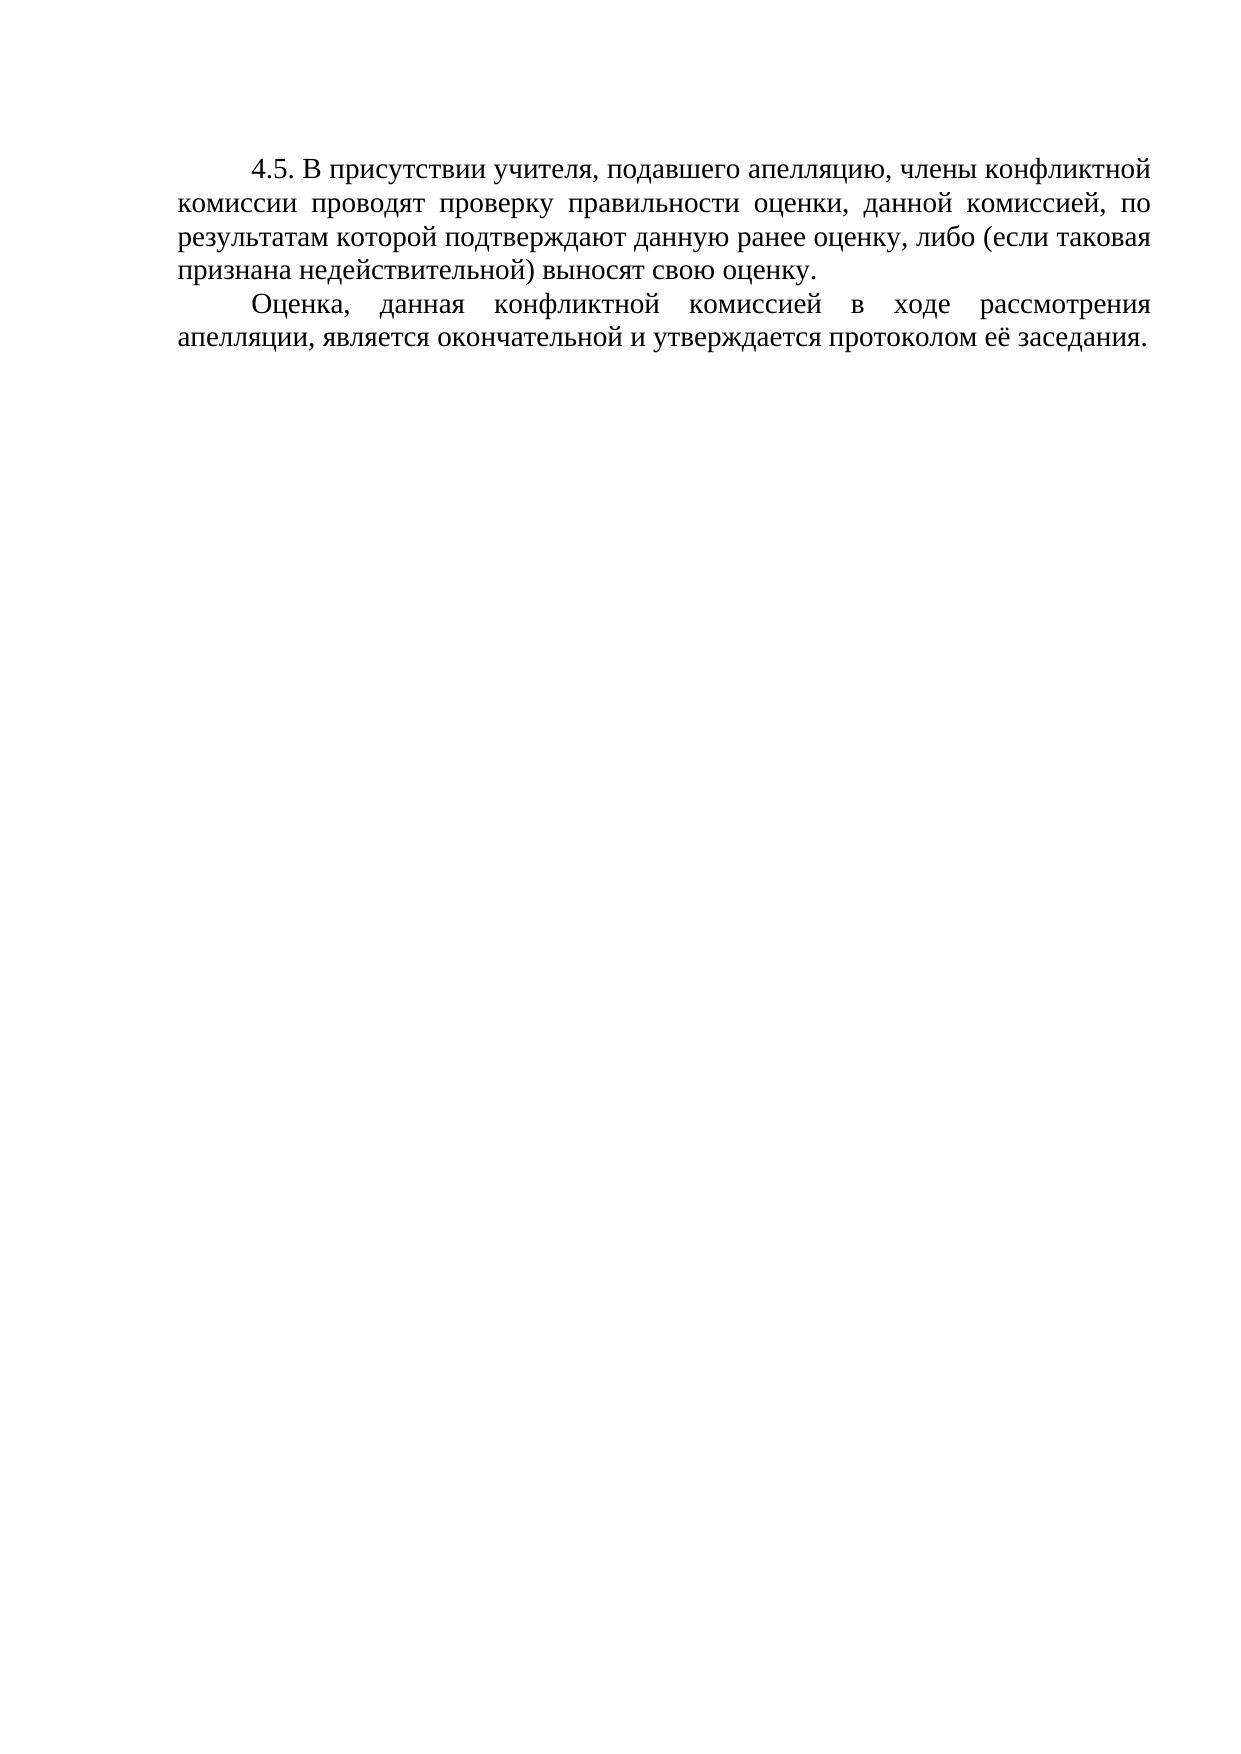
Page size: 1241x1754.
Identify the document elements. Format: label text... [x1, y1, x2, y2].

list Оценка, данная конфликтной комиссией в ходе рассмотрения апелляции, является окончательной и утверждается протоколом её заседания. [177, 286, 1152, 353]
list 4.5. В присутствии учителя, подавшего апелляцию, члены конфликтной комиссии проводят проверку правильности оценки, данной комиссией, по результатам которой подтверждают данную ранее оценку, либо (если таковая признана недействительной) выносят свою оценку. [177, 152, 1152, 286]
